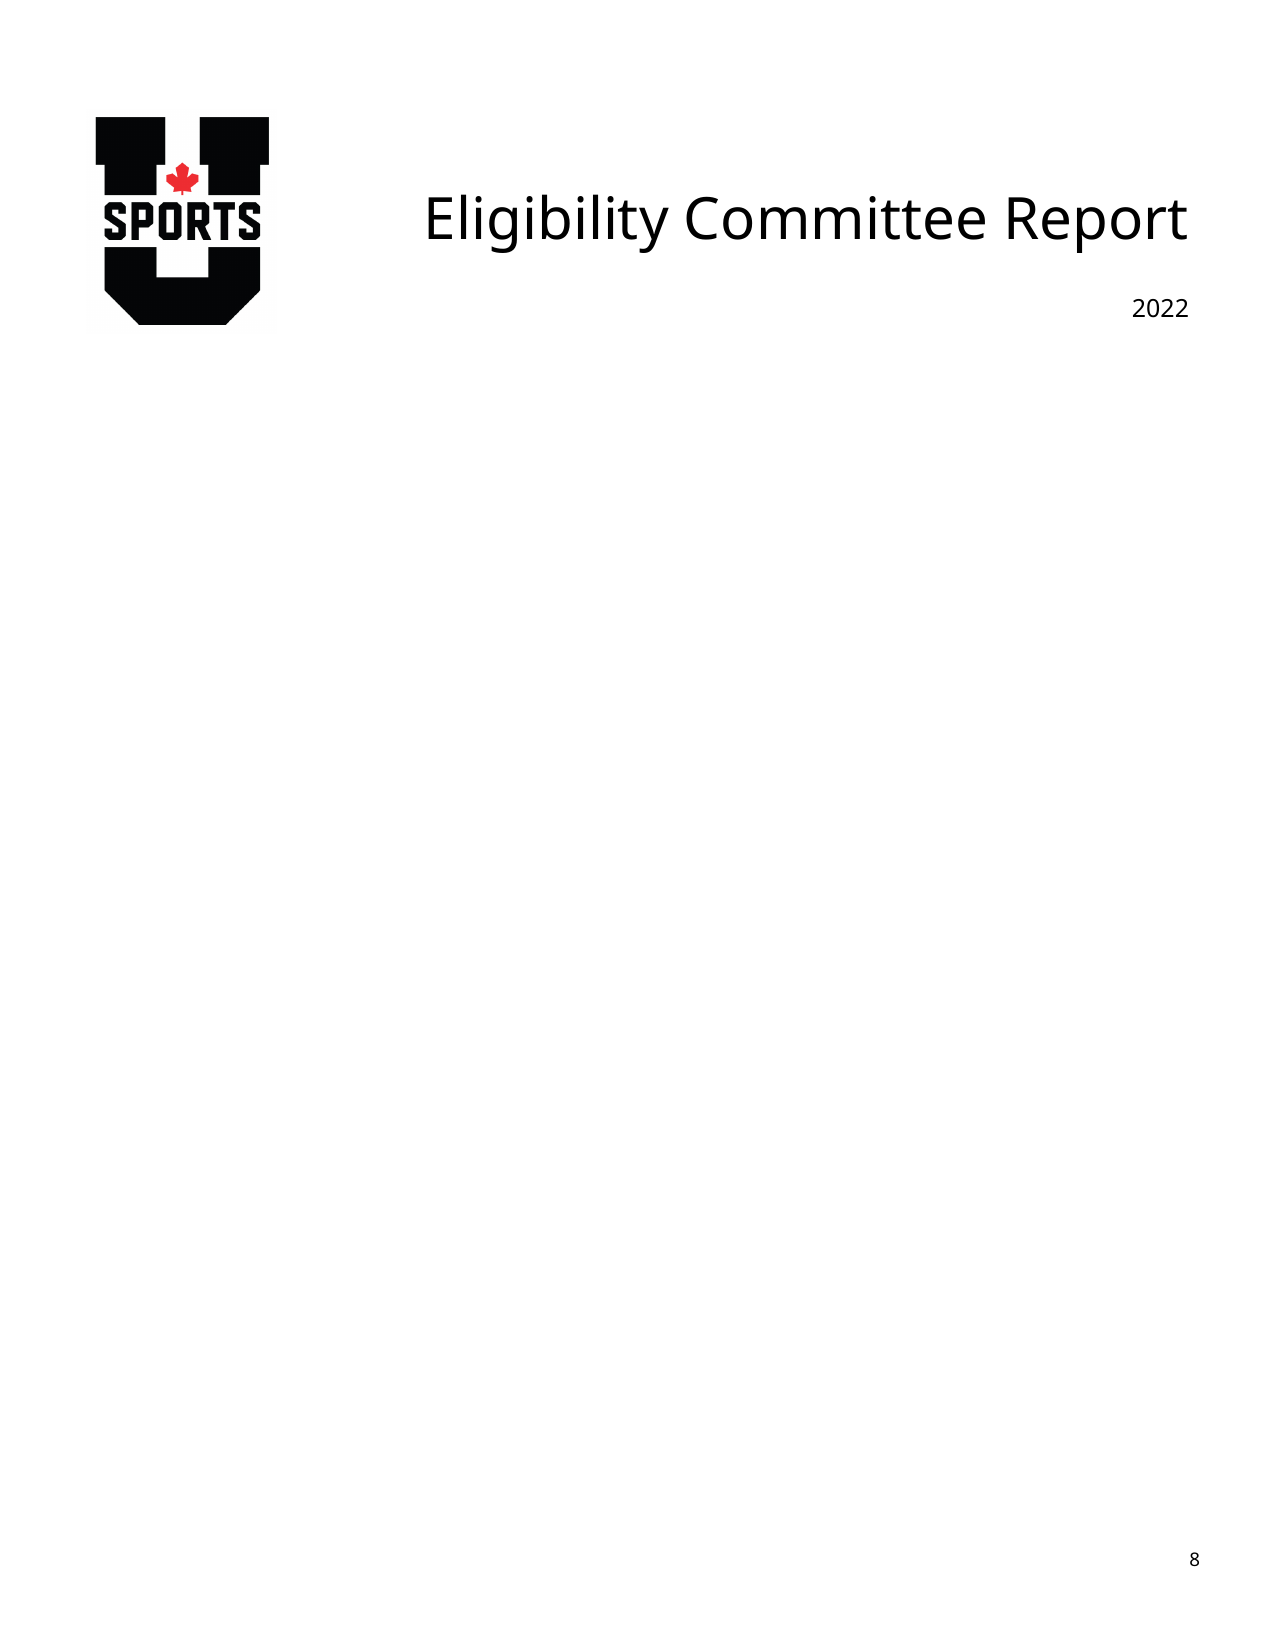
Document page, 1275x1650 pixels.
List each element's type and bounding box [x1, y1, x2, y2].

picture [86, 109, 278, 334]
